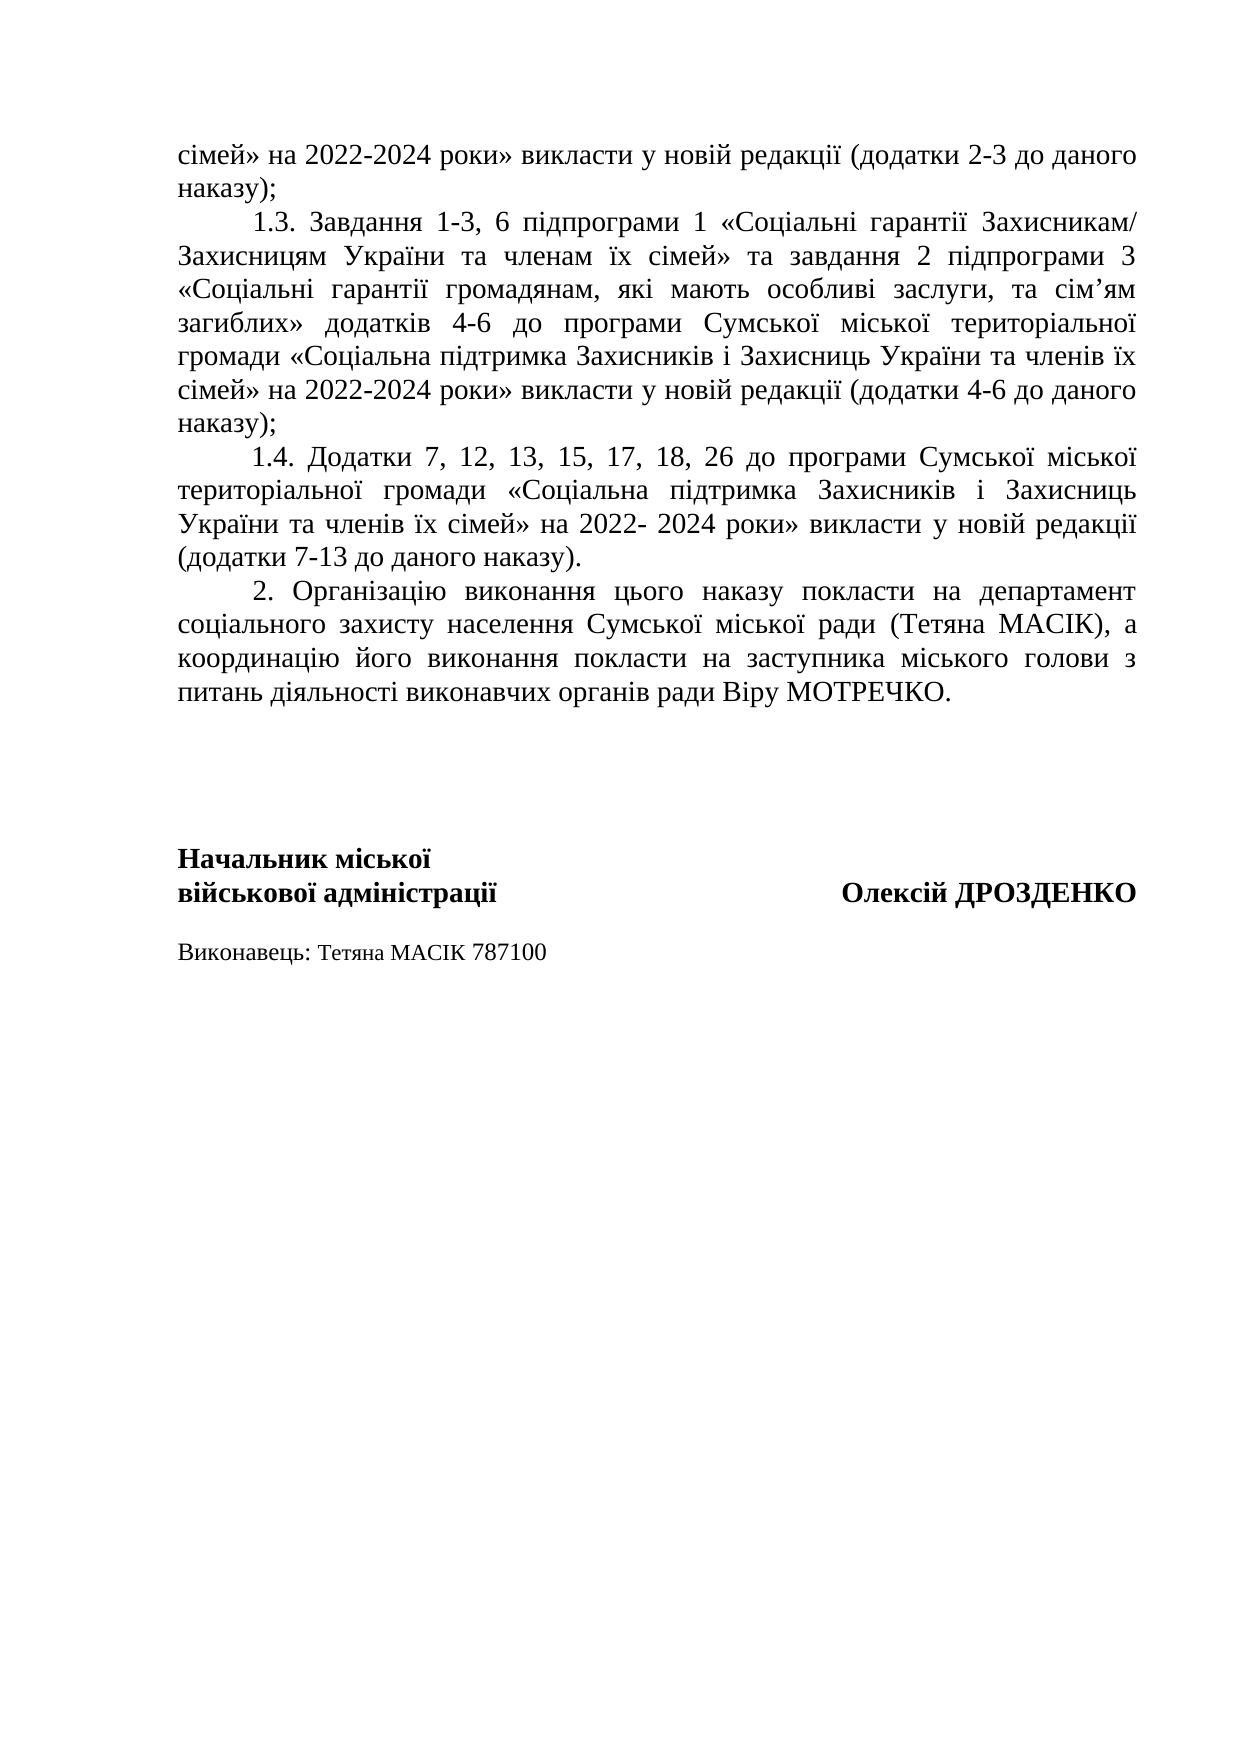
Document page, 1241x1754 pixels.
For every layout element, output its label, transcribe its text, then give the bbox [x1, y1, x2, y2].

text військової адміністрації Олексій ДРОЗДЕНКО [177, 875, 1137, 908]
text 1.3. Завдання 1-3, 6 підпрограми 1 «Соціальні гарантії Захисникам/ Захисницям України та членам їх сімей» та завдання 2 підпрограми 3 «Соціальні гарантії громадянам, які мають особливі заслуги, та сім’ям загиблих» додатків 4-6 до програми Сумської міської територіальної громади «Соціальна підтримка Захисників і Захисниць України та членів їх сімей» на 2022-2024 роки» викласти у новій редакції (додатки 4-6 до даного наказу); [177, 204, 1137, 439]
text 1.4. Додатки 7, 12, 13, 15, 17, 18, 26 до програми Сумської міської територіальної громади «Соціальна підтримка Захисників і Захисниць України та членів їх сімей» на 2022- 2024 роки» викласти у новій редакції (додатки 7-13 до даного наказу). [177, 439, 1137, 573]
text сімей» на 2022-2024 роки» викласти у новій редакції (додатки 2-3 до даного наказу); [177, 137, 1137, 204]
text Начальник міської [177, 841, 1137, 875]
text Виконавець: Тетяна МАСІК 787100 [177, 937, 1137, 966]
text 2. Організацію виконання цього наказу покласти на департамент соціального захисту населення Сумської міської ради (Тетяна МАСІК), а координацію його виконання покласти на заступника міського голови з питань діяльності виконавчих органів ради Віру МОТРЕЧКО. [177, 573, 1137, 707]
